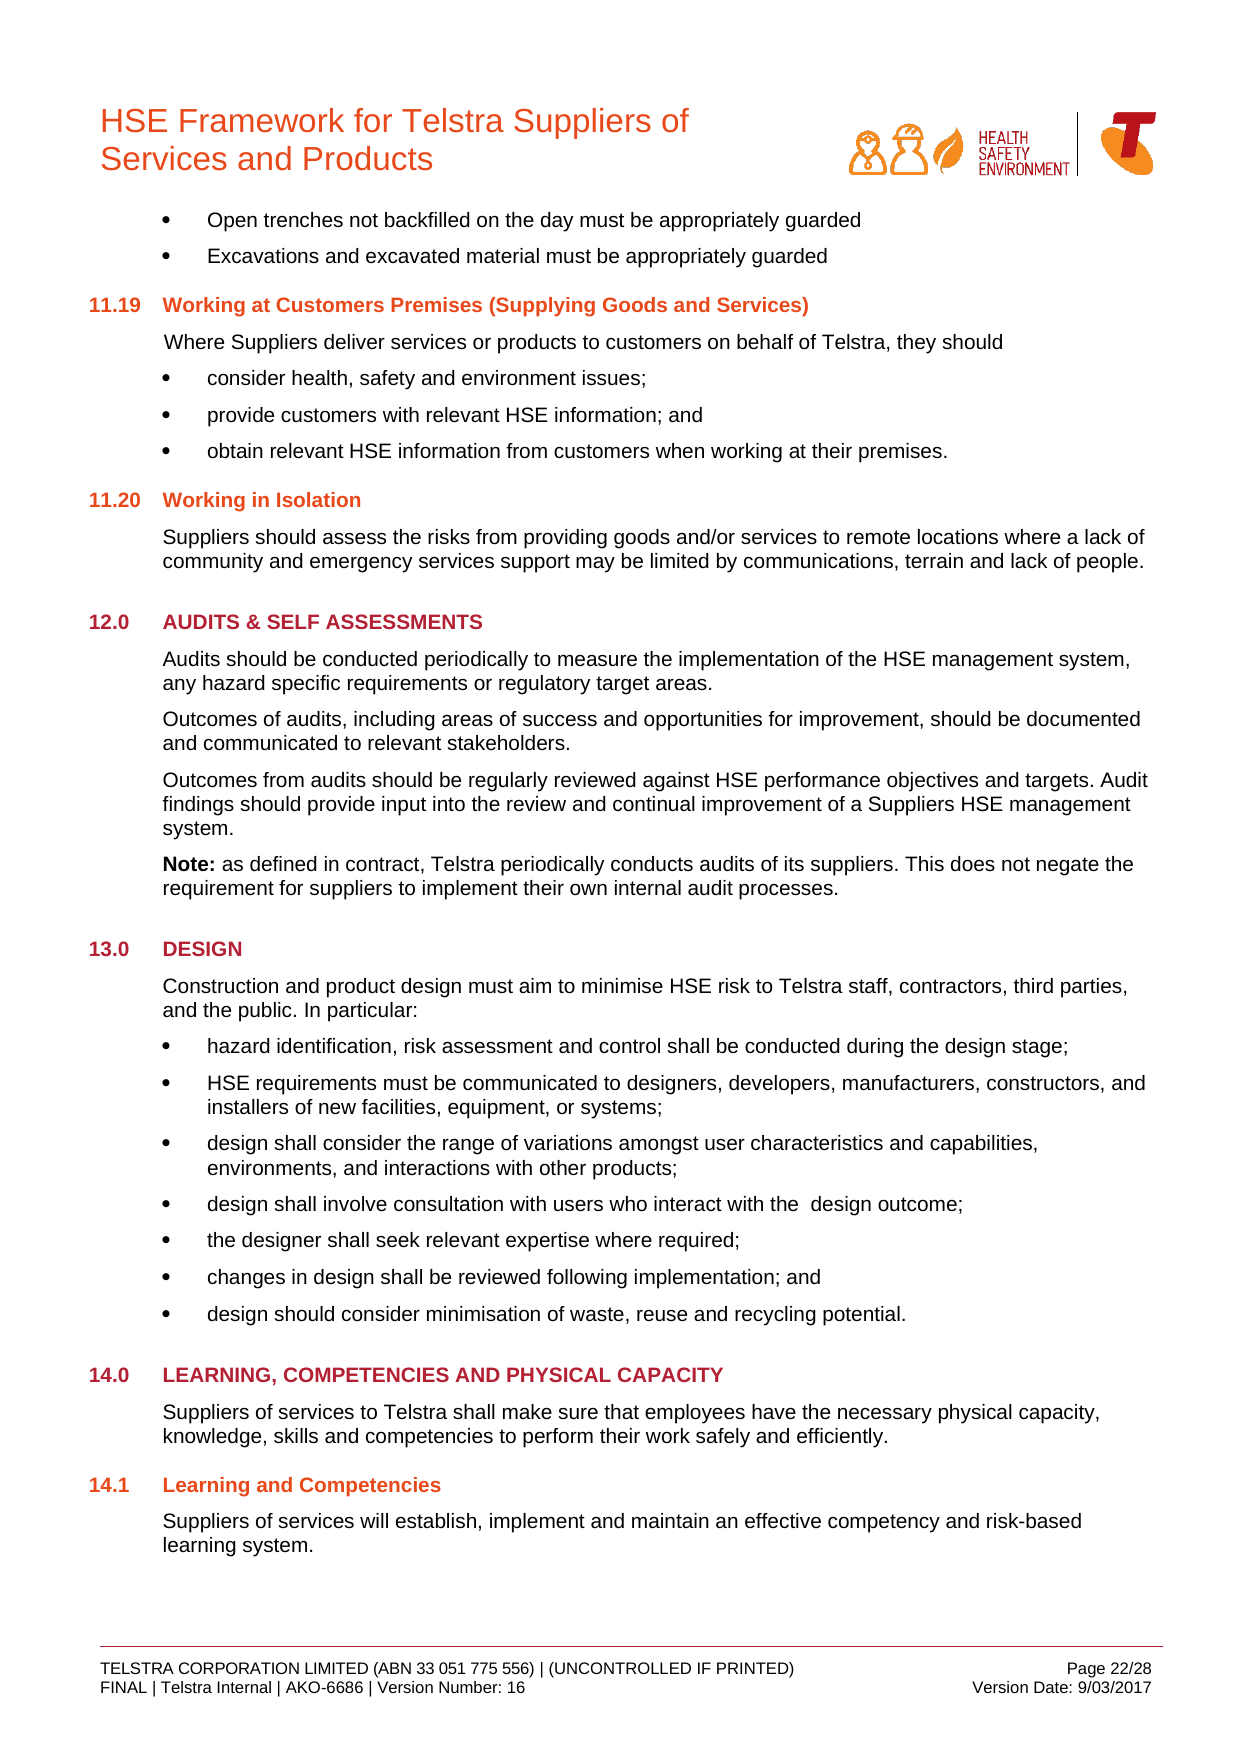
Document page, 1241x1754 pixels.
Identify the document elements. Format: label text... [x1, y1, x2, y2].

text Excavations and excavated material must be appropriately guarded [162, 244, 1152, 268]
text obtain relevant HSE information from customers when working at their premises. [162, 439, 1152, 463]
subtitle Audits & Self Assessments [89, 610, 1152, 634]
text Suppliers of services will establish, implement and maintain an effective competency and risk-based learning system. [162, 1509, 1152, 1557]
text Note: as defined in contract, Telstra periodically conducts audits of its suppliers. This does not negate the requirement for suppliers to implement their own internal audit processes. [162, 852, 1152, 900]
text provide customers with relevant HSE information; and [162, 403, 1152, 427]
text hazard identification, risk assessment and control shall be conducted during the design stage; [162, 1034, 1152, 1058]
text Suppliers of services to Telstra shall make sure that employees have the necessary physical capacity, knowledge, skills and competencies to perform their work safely and efficiently. [162, 1399, 1152, 1447]
subtitle Learning and Competencies [89, 1472, 1066, 1496]
text Outcomes of audits, including areas of success and opportunities for improvement, should be documented and communicated to relevant stakeholders. [162, 707, 1152, 755]
text Suppliers should assess the risks from providing goods and/or services to remote locations where a lack of community and emergency services support may be limited by communications, terrain and lack of people. [162, 525, 1152, 573]
subtitle Working in Isolation [89, 488, 1066, 512]
text Audits should be conducted periodically to measure the implementation of the HSE management system, any hazard specific requirements or regulatory target areas. [162, 647, 1152, 694]
text design shall consider the range of variations amongst user characteristics and capabilities, environments, and interactions with other products; [162, 1131, 1152, 1179]
text design shall involve consultation with users who interact with the design outcome; [162, 1192, 1152, 1216]
text consider health, safety and environment issues; [162, 366, 1152, 390]
text design should consider minimisation of waste, reuse and recycling potential. [162, 1301, 1152, 1326]
text Outcomes from audits should be regularly reviewed against HSE performance objectives and targets. Audit findings should provide input into the review and continual improvement of a Suppliers HSE management system. [162, 767, 1152, 839]
text HSE requirements must be communicated to designers, developers, manufacturers, constructors, and installers of new facilities, equipment, or systems; [162, 1071, 1152, 1119]
subtitle Working at Customers Premises (Supplying Goods and Services) [89, 293, 1066, 317]
subtitle Design [89, 937, 1152, 961]
text changes in design shall be reviewed following implementation; and [162, 1265, 1152, 1289]
text Construction and product design must aim to minimise HSE risk to Telstra staff, contractors, third parties, and the public. In particular: [162, 974, 1152, 1022]
text the designer shall seek relevant expertise where required; [162, 1228, 1152, 1252]
picture [825, 88, 1163, 178]
text Open trenches not backfilled on the day must be appropriately guarded [162, 208, 1152, 232]
text Where Suppliers deliver services or products to customers on behalf of Telstra, they should [162, 330, 1152, 354]
subtitle Learning, Competencies and Physical Capacity [89, 1363, 1152, 1387]
